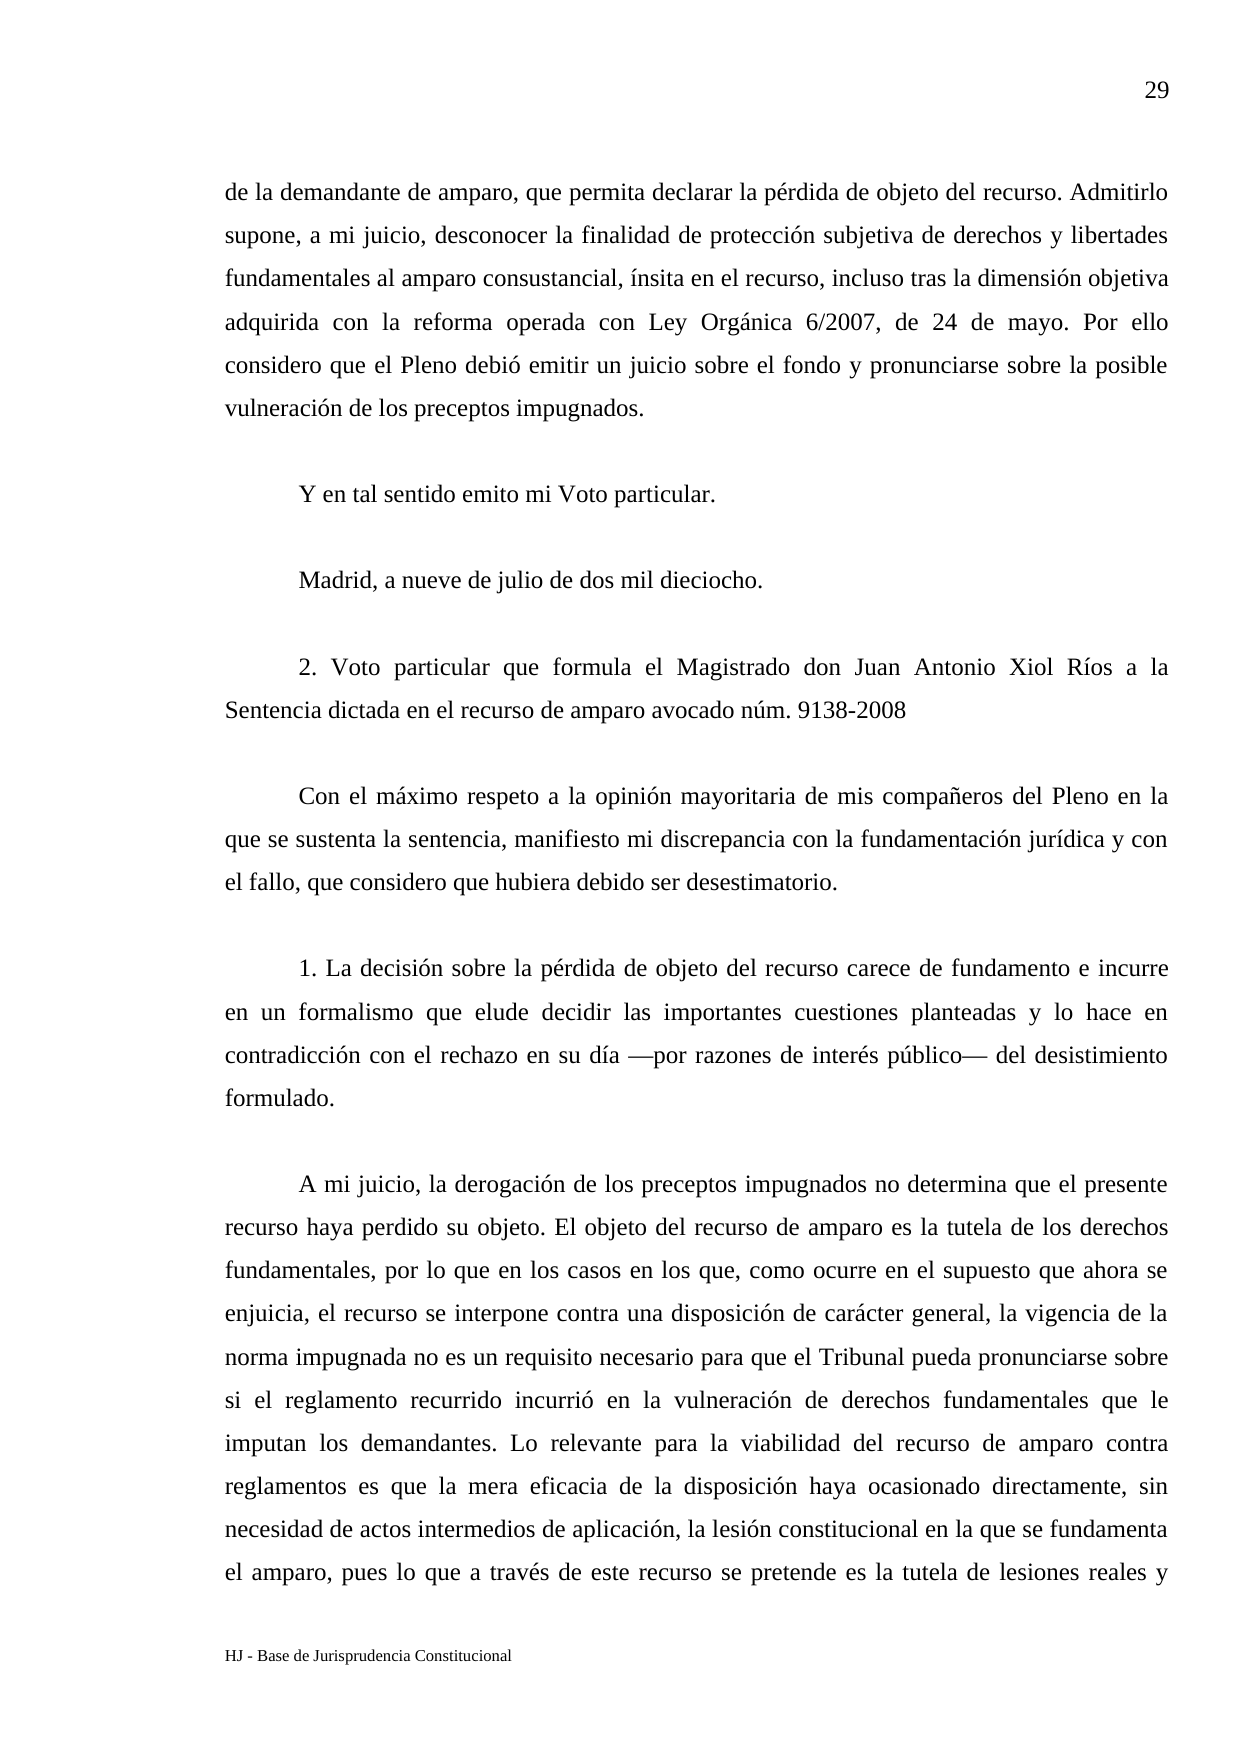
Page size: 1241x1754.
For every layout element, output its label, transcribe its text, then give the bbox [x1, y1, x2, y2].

text 2. Voto particular que formula el Magistrado don Juan Antonio Xiol Ríos a la Sentencia dictada en el recurso de amparo avocado núm. 9138-2008 [224, 652, 1169, 723]
text Madrid, a nueve de julio de dos mil dieciocho. [224, 565, 1169, 594]
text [224, 1169, 1169, 1586]
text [224, 177, 1169, 422]
text Y en tal sentido emito mi Voto particular. [224, 479, 1169, 508]
text 1. La decisión sobre la pérdida de objeto del recurso carece de fundamento e incurre en un formalismo que elude decidir las importantes cuestiones planteadas y lo hace en contradicción con el rechazo en su día —por razones de interés público— del desistimiento formulado. [224, 953, 1169, 1112]
text Con el máximo respeto a la opinión mayoritaria de mis compañeros del Pleno en la que se sustenta la sentencia, manifiesto mi discrepancia con la fundamentación jurídica y con el fallo, que considero que hubiera debido ser desestimatorio. [224, 781, 1169, 896]
